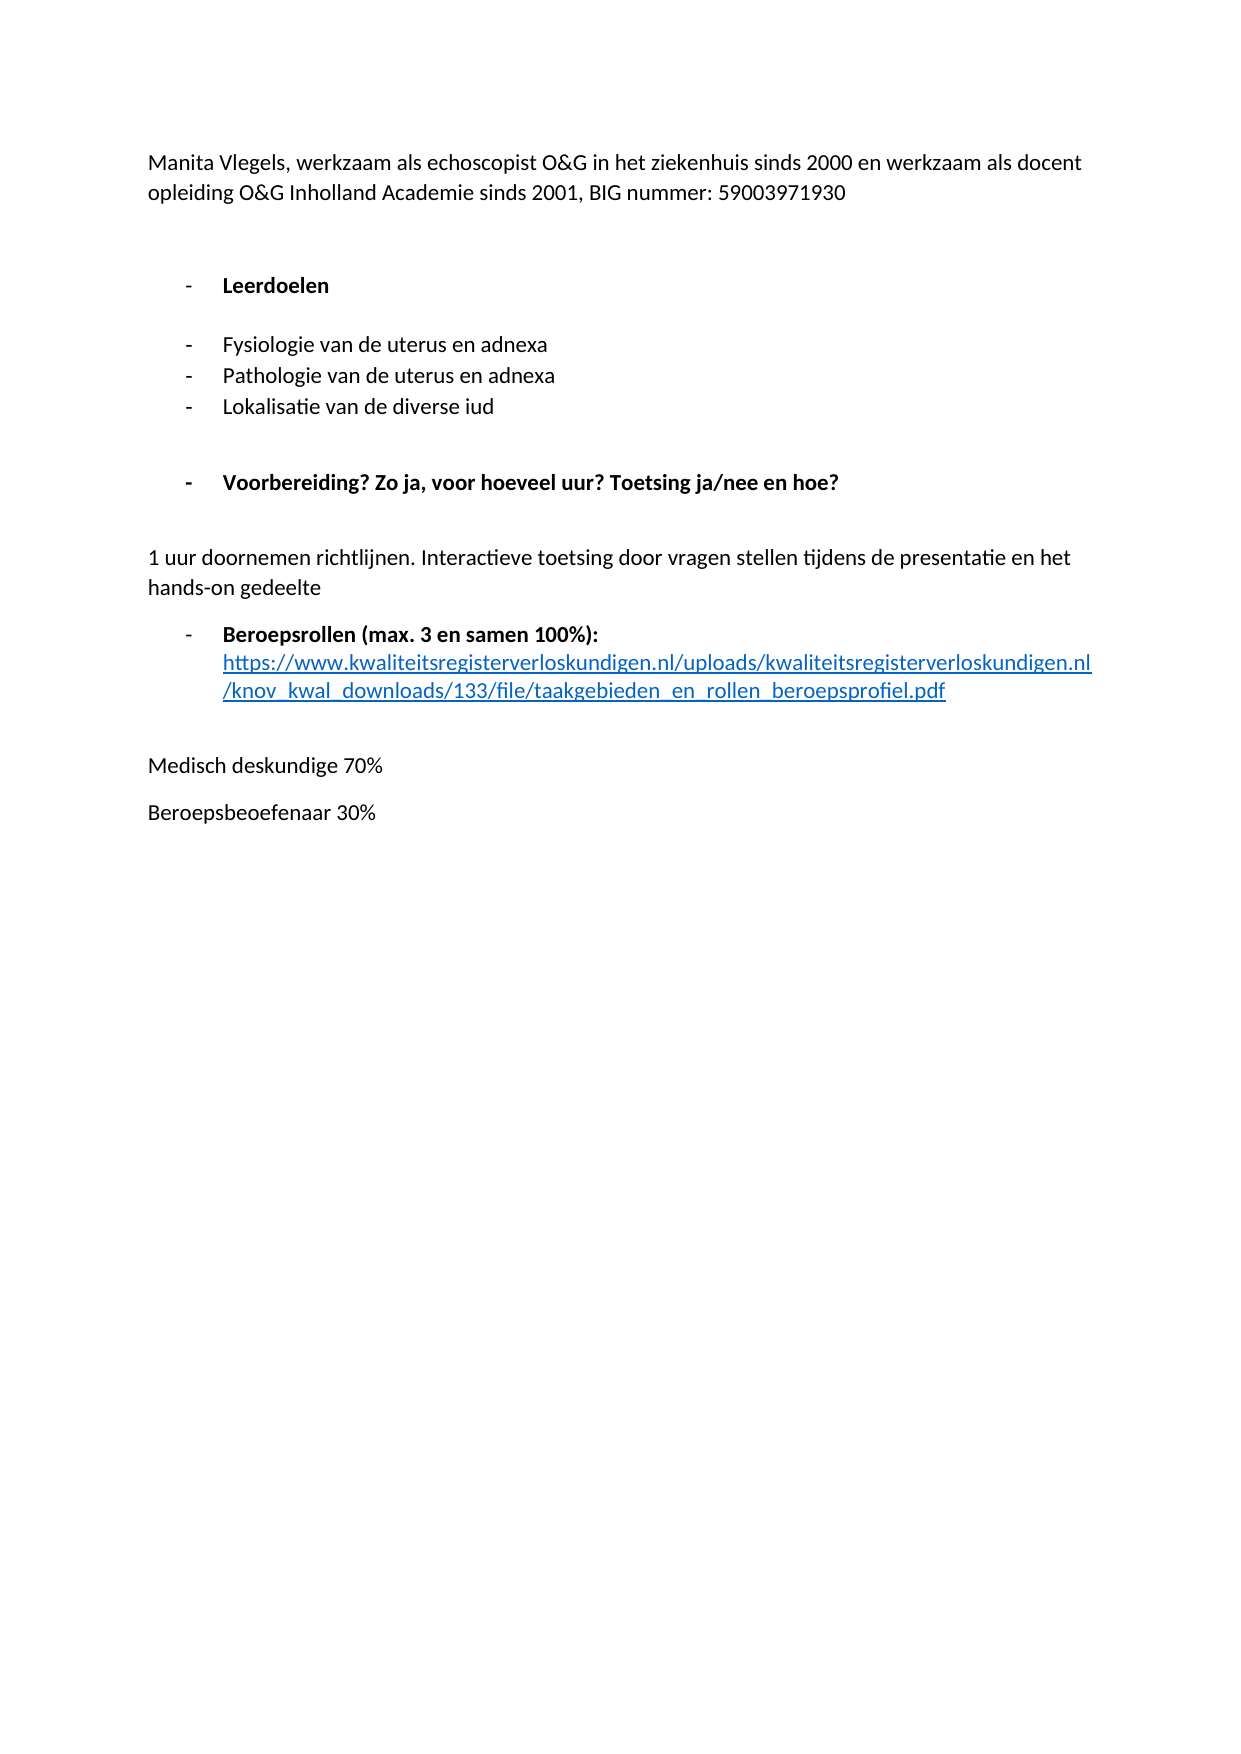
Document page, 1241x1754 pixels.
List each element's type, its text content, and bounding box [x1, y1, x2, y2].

list Fysiologie van de uterus en adnexa [185, 328, 1093, 359]
list Beroepsrollen (max. 3 en samen 100%): https://www.kwaliteitsregisterverloskundigen.nl/uploads/kwaliteitsregisterverloskundigen.nl/knov_kwal_downloads/133/file/taakgebieden_en_rollen_beroepsprofiel.pdf [185, 620, 1093, 704]
text Beroepsbeoefenaar 30% [148, 798, 1093, 826]
list Pathologie van de uterus en adnexa [185, 359, 1093, 390]
text Medisch deskundige 70% [148, 751, 1093, 779]
list Leerdoelen [185, 272, 1093, 299]
list Voorbereiding? Zo ja, voor hoeveel uur? Toetsing ja/nee en hoe? [185, 468, 1093, 496]
text 1 uur doornemen richtlijnen. Interactieve toetsing door vragen stellen tijdens de presentatie en het hands-on gedeelte [148, 543, 1093, 601]
text Manita Vlegels, werkzaam als echoscopist O&G in het ziekenhuis sinds 2000 en werkzaam als docent opleiding O&G Inholland Academie sinds 2001, BIG nummer: 59003971930 [148, 148, 1093, 206]
list Lokalisatie van de diverse iud [185, 390, 1093, 421]
